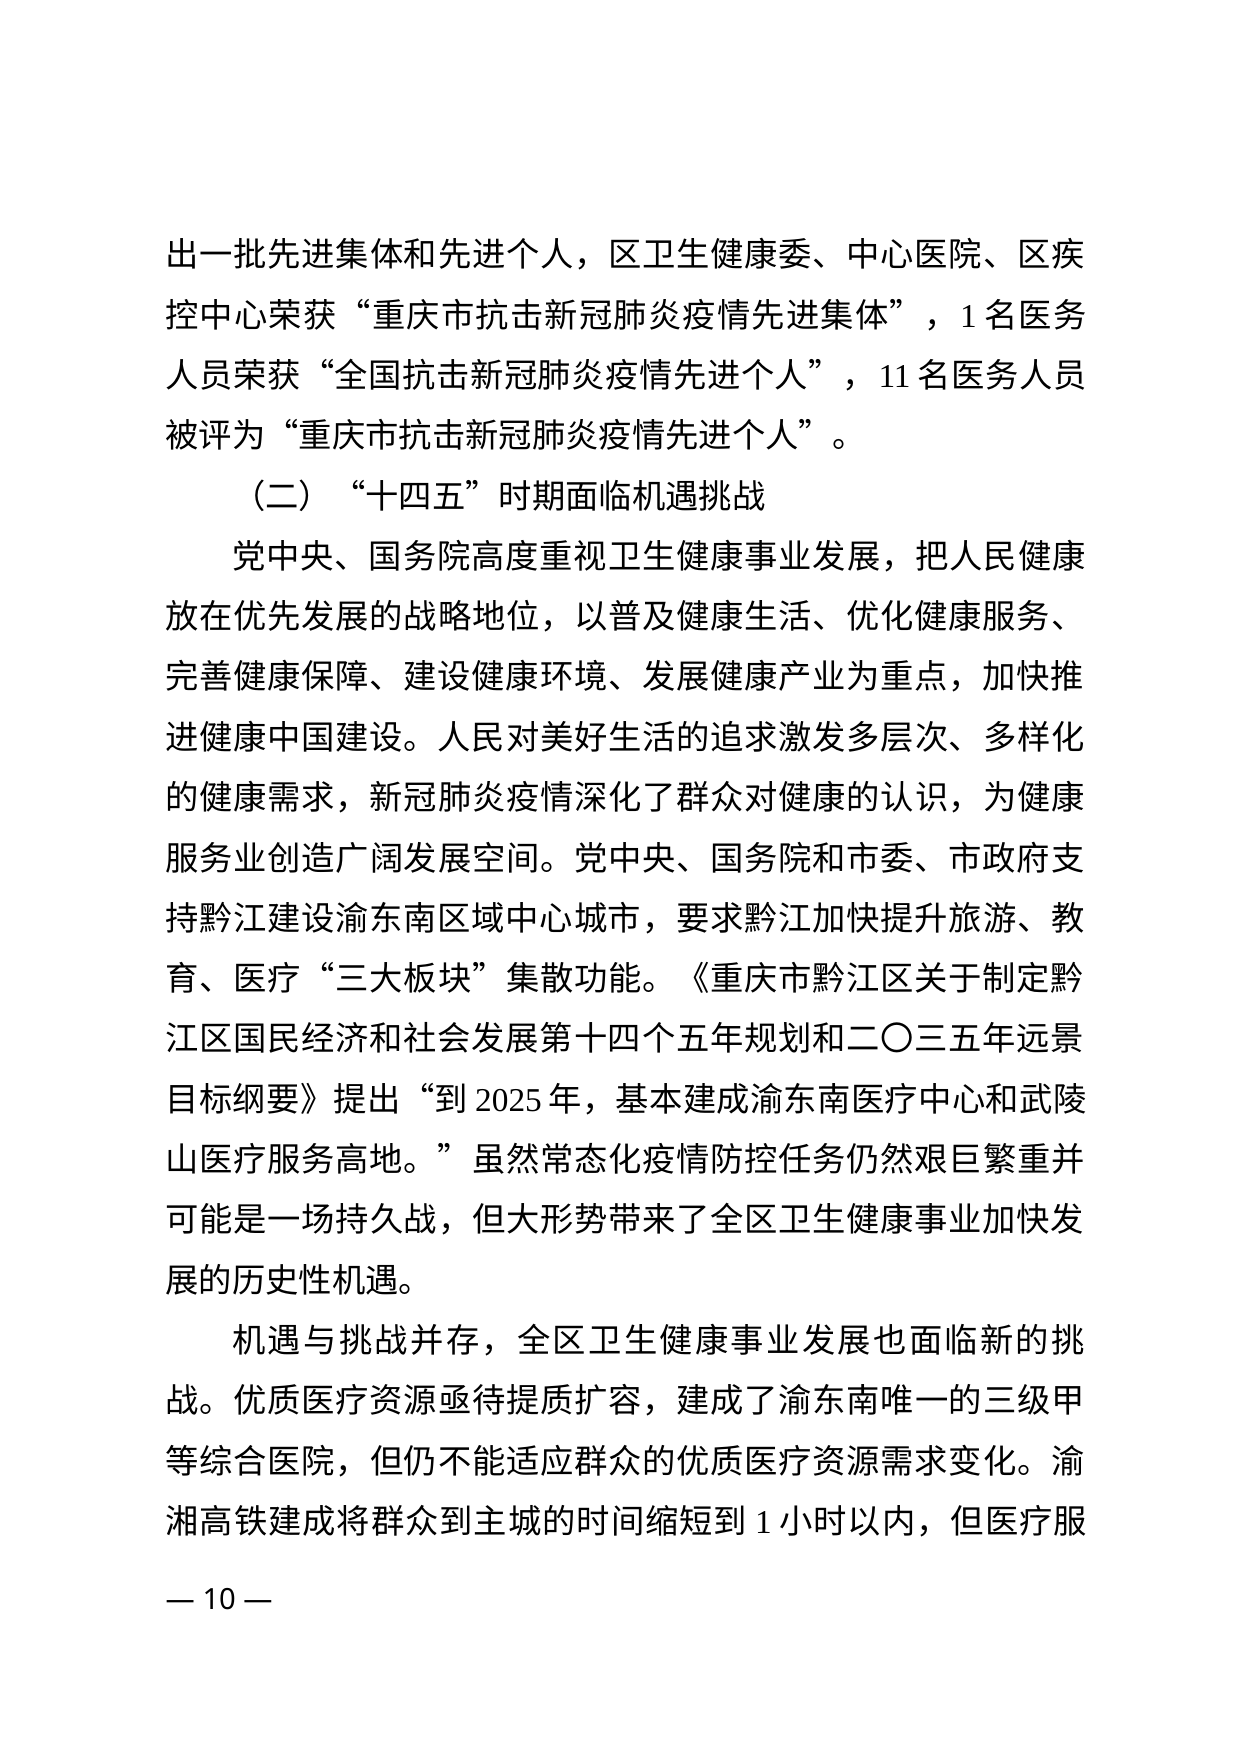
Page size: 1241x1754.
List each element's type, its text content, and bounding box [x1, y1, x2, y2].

text 党中央、国务院高度重视卫生健康事业发展，把人民健康放在优先发展的战略地位，以普及健康生活、优化健康服务、完善健康保障、建设健康环境、发展健康产业为重点，加快推进健康中国建设。人民对美好生活的追求激发多层次、多样化的健康需求，新冠肺炎疫情深化了群众对健康的认识，为健康服务业创造广阔发展空间。党中央、国务院和市委、市政府支持黔江建设渝东南区域中心城市，要求黔江加快提升旅游、教育、医疗“三大板块”集散功能。《重庆市黔江区关于制定黔江区国民经济和社会发展第十四个五年规划和二〇三五年远景目标纲要》提出“到2025年，基本建成渝东南医疗中心和武陵山医疗服务高地。”虽然常态化疫情防控任务仍然艰巨繁重并可能是一场持久战，但大形势带来了全区卫生健康事业加快发展的历史性机遇。 [165, 520, 1087, 1304]
text （二）“十四五”时期面临机遇挑战 [165, 460, 1087, 520]
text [165, 218, 1087, 460]
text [165, 1304, 1087, 1545]
